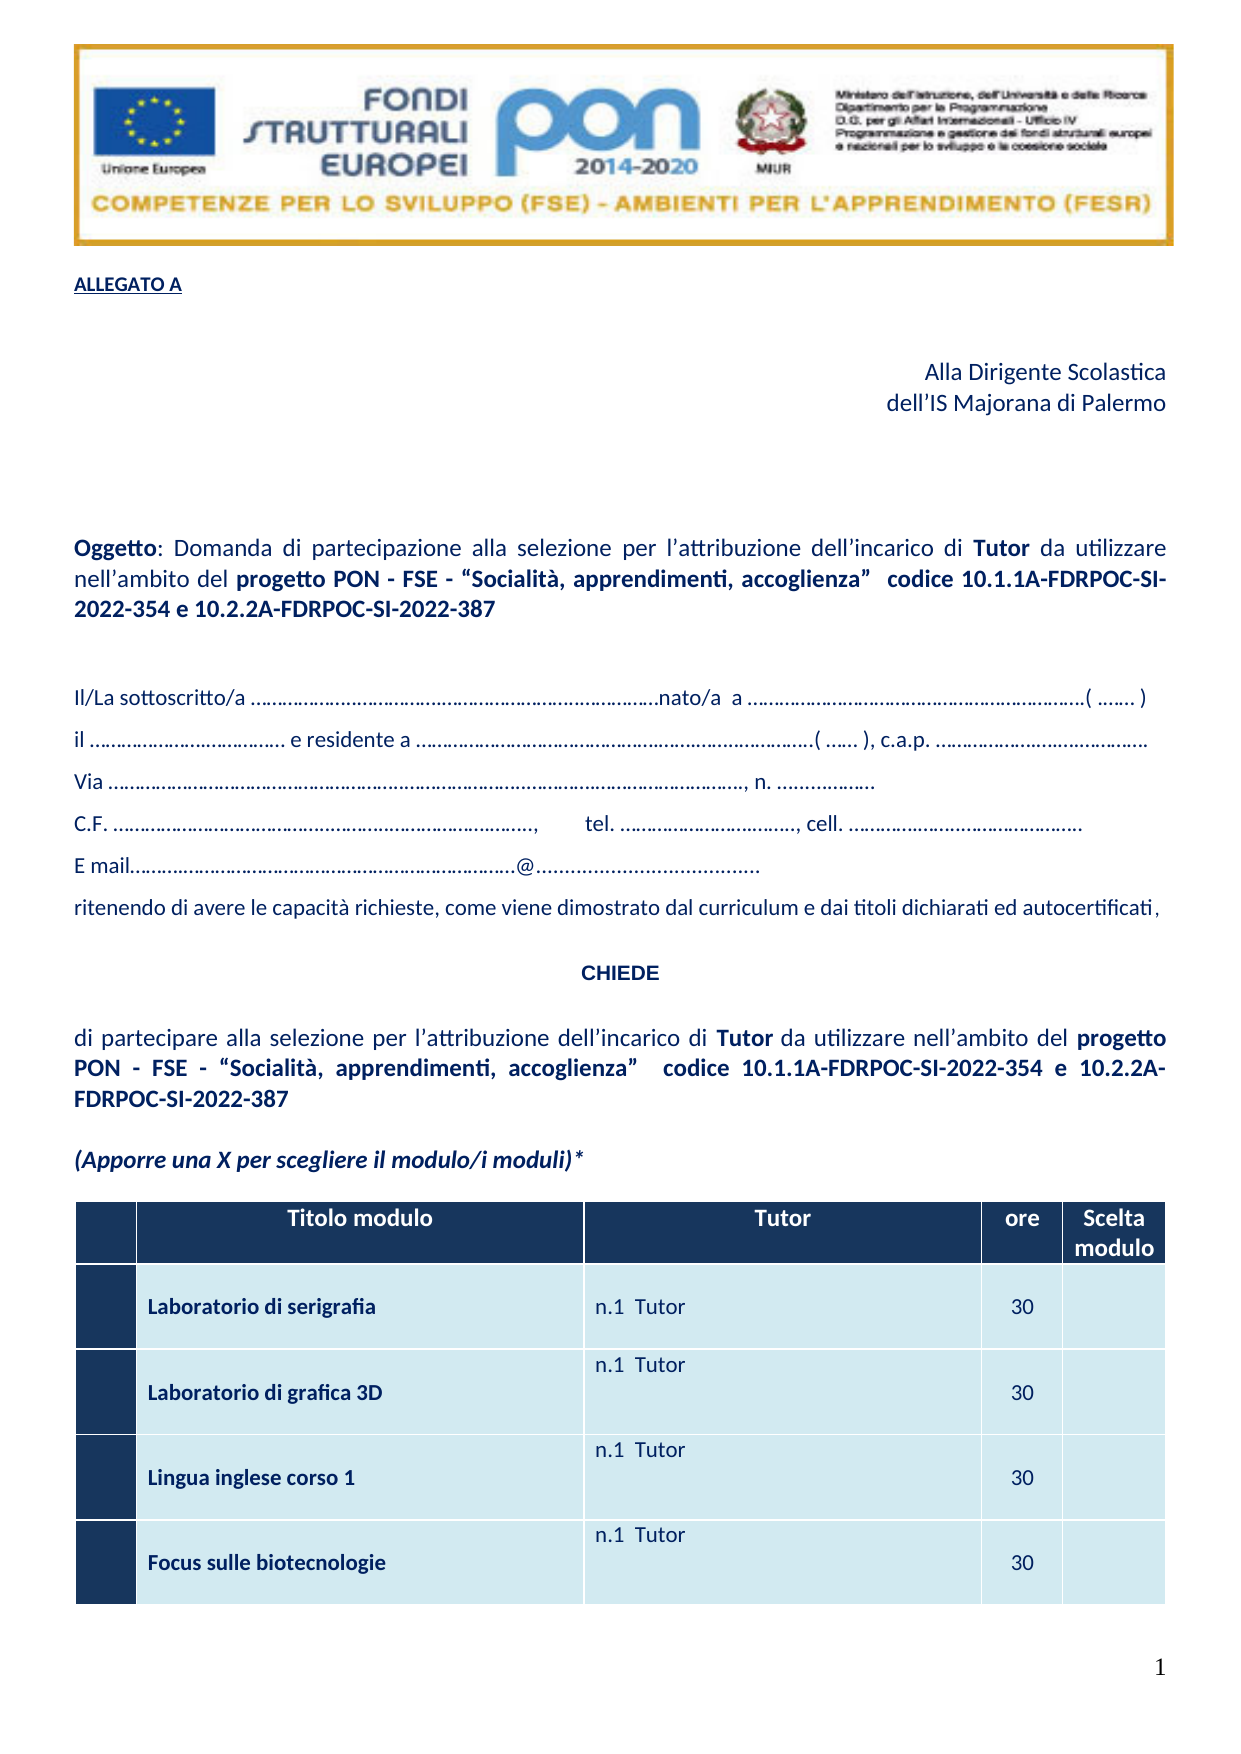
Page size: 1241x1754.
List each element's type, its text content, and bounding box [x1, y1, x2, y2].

table_cell [76, 1265, 136, 1348]
table_cell 30 [982, 1521, 1062, 1604]
text Oggetto: Domanda di partecipazione alla selezione per l’attribuzione dell’incarico di Tutor da utilizzare nell’ambito del progetto PON - FSE - “Socialità, apprendimenti, accoglienza” codice 10.1.1A-FDRPOC-SI-2022-354 e 10.2.2A-FDRPOC-SI-2022-387 [74, 532, 1167, 624]
table_cell n.1 Tutor [585, 1435, 981, 1519]
table_cell [1063, 1265, 1165, 1348]
table_cell [1063, 1435, 1165, 1519]
table_cell Laboratorio di grafica 3D [137, 1350, 583, 1434]
table_cell Lingua inglese corso 1 [137, 1435, 583, 1519]
table_cell [76, 1350, 136, 1434]
table_cell n.1 Tutor [585, 1265, 981, 1348]
table_cell Focus sulle biotecnologie [137, 1521, 583, 1604]
table_cell Laboratorio di serigrafia [137, 1265, 583, 1348]
picture [73, 44, 1174, 246]
table_cell [76, 1521, 136, 1604]
table_cell n.1 Tutor [585, 1350, 981, 1434]
table_header ore [982, 1202, 1062, 1263]
text C.F. …………………………………..………..……………….…….., tel. …………………….…….., cell. ………….……..………………….. [74, 809, 1167, 837]
table_cell 30 [982, 1350, 1062, 1434]
table_cell 30 [982, 1435, 1062, 1519]
text Via ………………………………………………..…………………..………….………………………., n. …......……… [74, 767, 1167, 795]
text ritenendo di avere le capacità richieste, come viene dimostrato dal curriculum e dai titoli dichiarati ed autocertificati, [74, 893, 1167, 921]
table_header Titolo modulo [137, 1202, 583, 1263]
table_cell [76, 1435, 136, 1519]
text di partecipare alla selezione per l’attribuzione dell’incarico di Tutor da utilizzare nell’ambito del progetto PON - FSE - “Socialità, apprendimenti, accoglienza” codice 10.1.1A-FDRPOC-SI-2022-354 e 10.2.2A-FDRPOC-SI-2022-387 [74, 1022, 1167, 1113]
text dell’IS Majorana di Palermo [664, 387, 1167, 417]
text Il/La sottoscritto/a ………………..…………….……………………..……………nato/a a ……………………………………………………….( .…… ) il ………………….…………… e residente a ……………………………………….…….……..…………..( …… ), c.a.p. ……………….….….…………. [74, 683, 1167, 753]
table_cell 30 [982, 1265, 1062, 1348]
table_header Scelta modulo [1063, 1202, 1165, 1263]
table_cell [1063, 1521, 1165, 1604]
text E mail……….………………………………………………………@....................................... [74, 851, 1167, 879]
text ALLEGATO A [74, 271, 1167, 296]
table_cell [1063, 1350, 1165, 1434]
text CHIEDE [74, 961, 1167, 984]
table_header [76, 1202, 136, 1263]
text Alla Dirigente Scolastica [664, 356, 1167, 387]
table_cell n.1 Tutor [585, 1521, 981, 1604]
table_header Tutor [585, 1202, 981, 1263]
text (Apporre una X per scegliere il modulo/i moduli)* [74, 1144, 1167, 1174]
